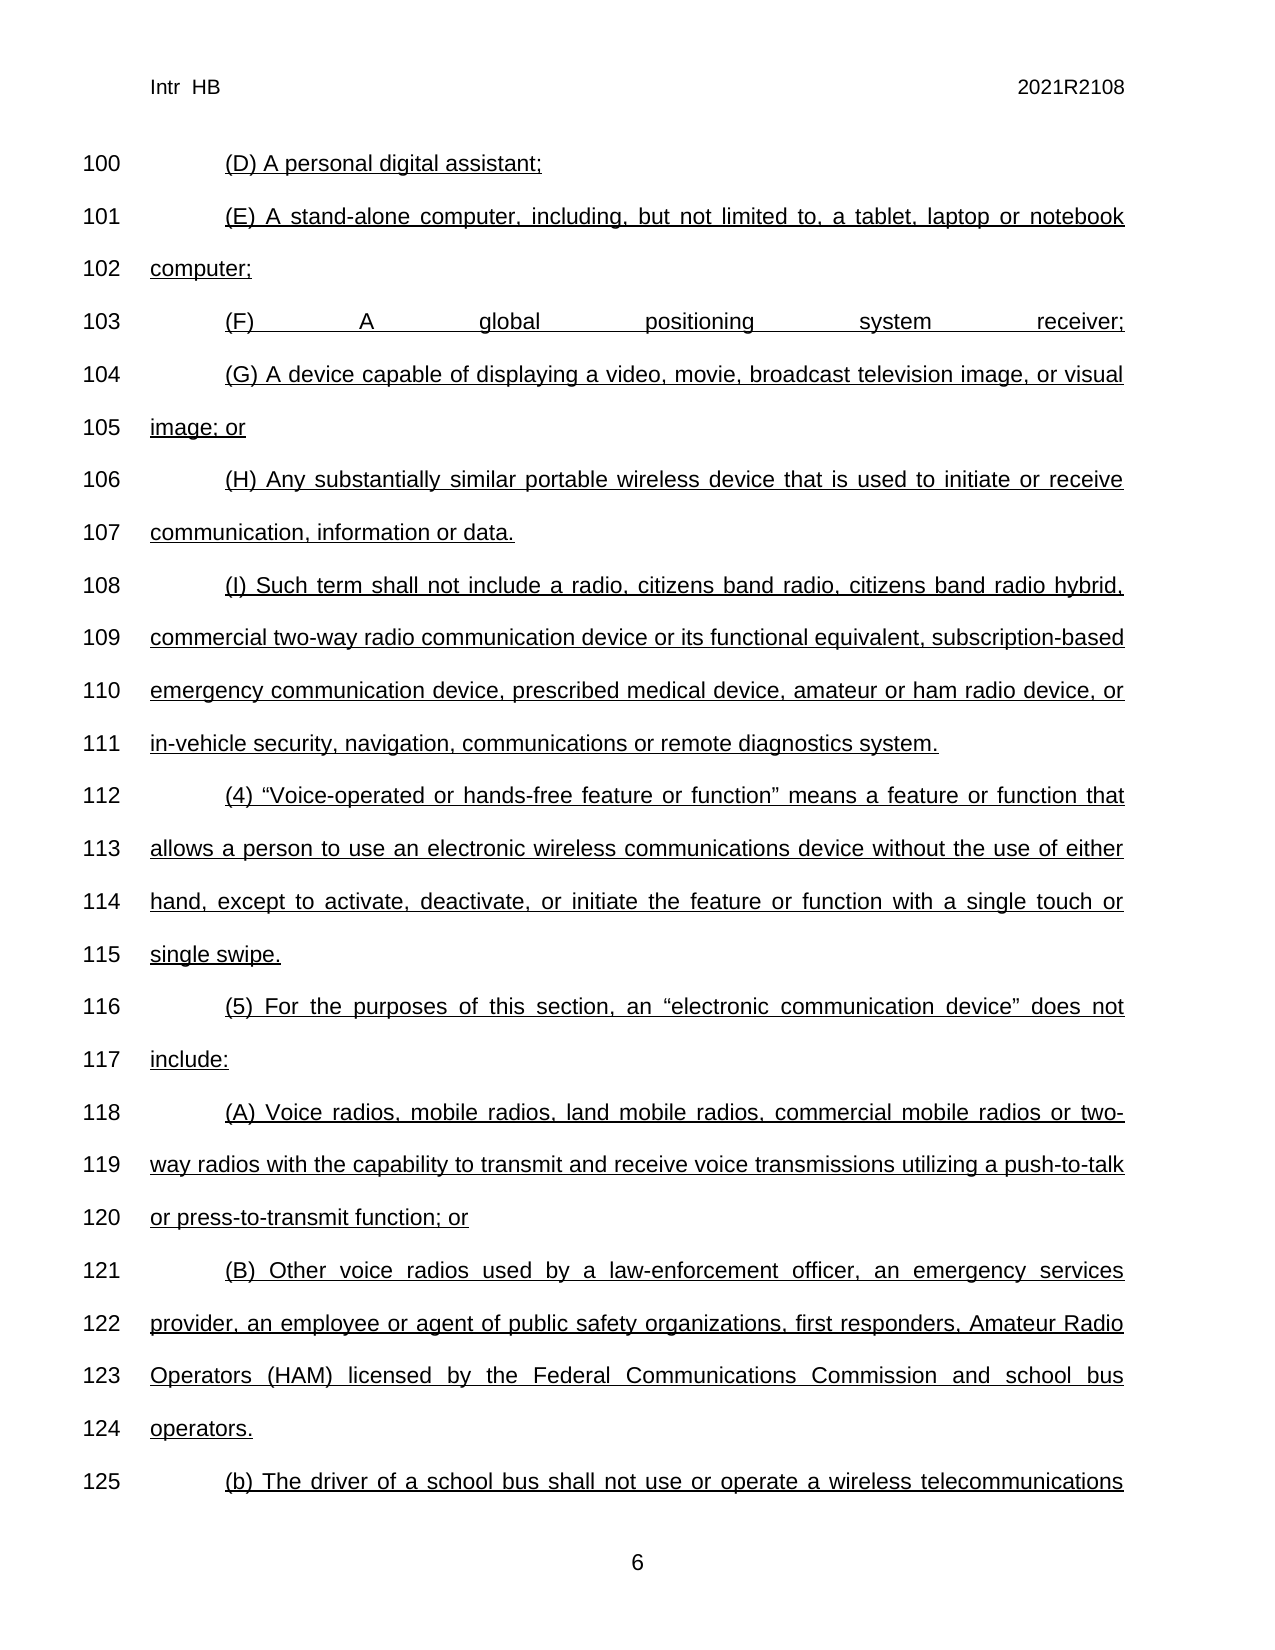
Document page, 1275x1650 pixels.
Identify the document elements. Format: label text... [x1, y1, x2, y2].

text (F) A global positioning system receiver; (G) A device capable of displaying a video, movie, broadcast television image, or visual image; or [150, 308, 1125, 440]
text (I) Such term shall not include a radio, citizens band radio, citizens band radio hybrid, commercial two-way radio communication device or its functional equivalent, subscription-based emergency communication device, prescribed medical device, amateur or ham radio device, or in-vehicle security, navigation, communications or remote diagnostics system. [150, 572, 1125, 647]
text (5) For the purposes of this section, an “electronic communication device” does not include: [150, 993, 1125, 1072]
text (E) A stand-alone computer, including, but not limited to, a tablet, laptop or notebook computer; [150, 203, 1125, 282]
text (A) Voice radios, mobile radios, land mobile radios, commercial mobile radios or two-way radios with the capability to transmit and receive voice transmissions utilizing a push-to-talk or press-to-transmit function; or [150, 1175, 1125, 1231]
text (I) Such term shall not include a radio, citizens band radio, citizens band radio hybrid, commercial two-way radio communication device or its functional equivalent, subscription-based emergency communication device, prescribed medical device, amateur or ham radio device, or in-vehicle security, navigation, communications or remote diagnostics system. [150, 701, 1125, 756]
text (4) “Voice-operated or hands-free feature or function” means a feature or function that allows a person to use an electronic wireless communications device without the use of either hand, except to activate, deactivate, or initiate the feature or function with a single touch or single swipe. [150, 782, 1125, 967]
text (D) A personal digital assistant; [150, 150, 1125, 176]
text (B) Other voice radios used by a law-enforcement officer, an emergency services provider, an employee or agent of public safety organizations, first responders, Amateur Radio Operators (HAM) licensed by the Federal Communications Commission and school bus operators. [150, 1257, 1125, 1441]
text (I) Such term shall not include a radio, citizens band radio, citizens band radio hybrid, commercial two-way radio communication device or its functional equivalent, subscription-based emergency communication device, prescribed medical device, amateur or ham radio device, or in-vehicle security, navigation, communications or remote diagnostics system. [150, 648, 1125, 700]
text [150, 1468, 1125, 1494]
text (A) Voice radios, mobile radios, land mobile radios, commercial mobile radios or two-way radios with the capability to transmit and receive voice transmissions utilizing a push-to-talk or press-to-transmit function; or [150, 1099, 1125, 1174]
text (H) Any substantially similar portable wireless device that is used to initiate or receive communication, information or data. [150, 466, 1125, 545]
